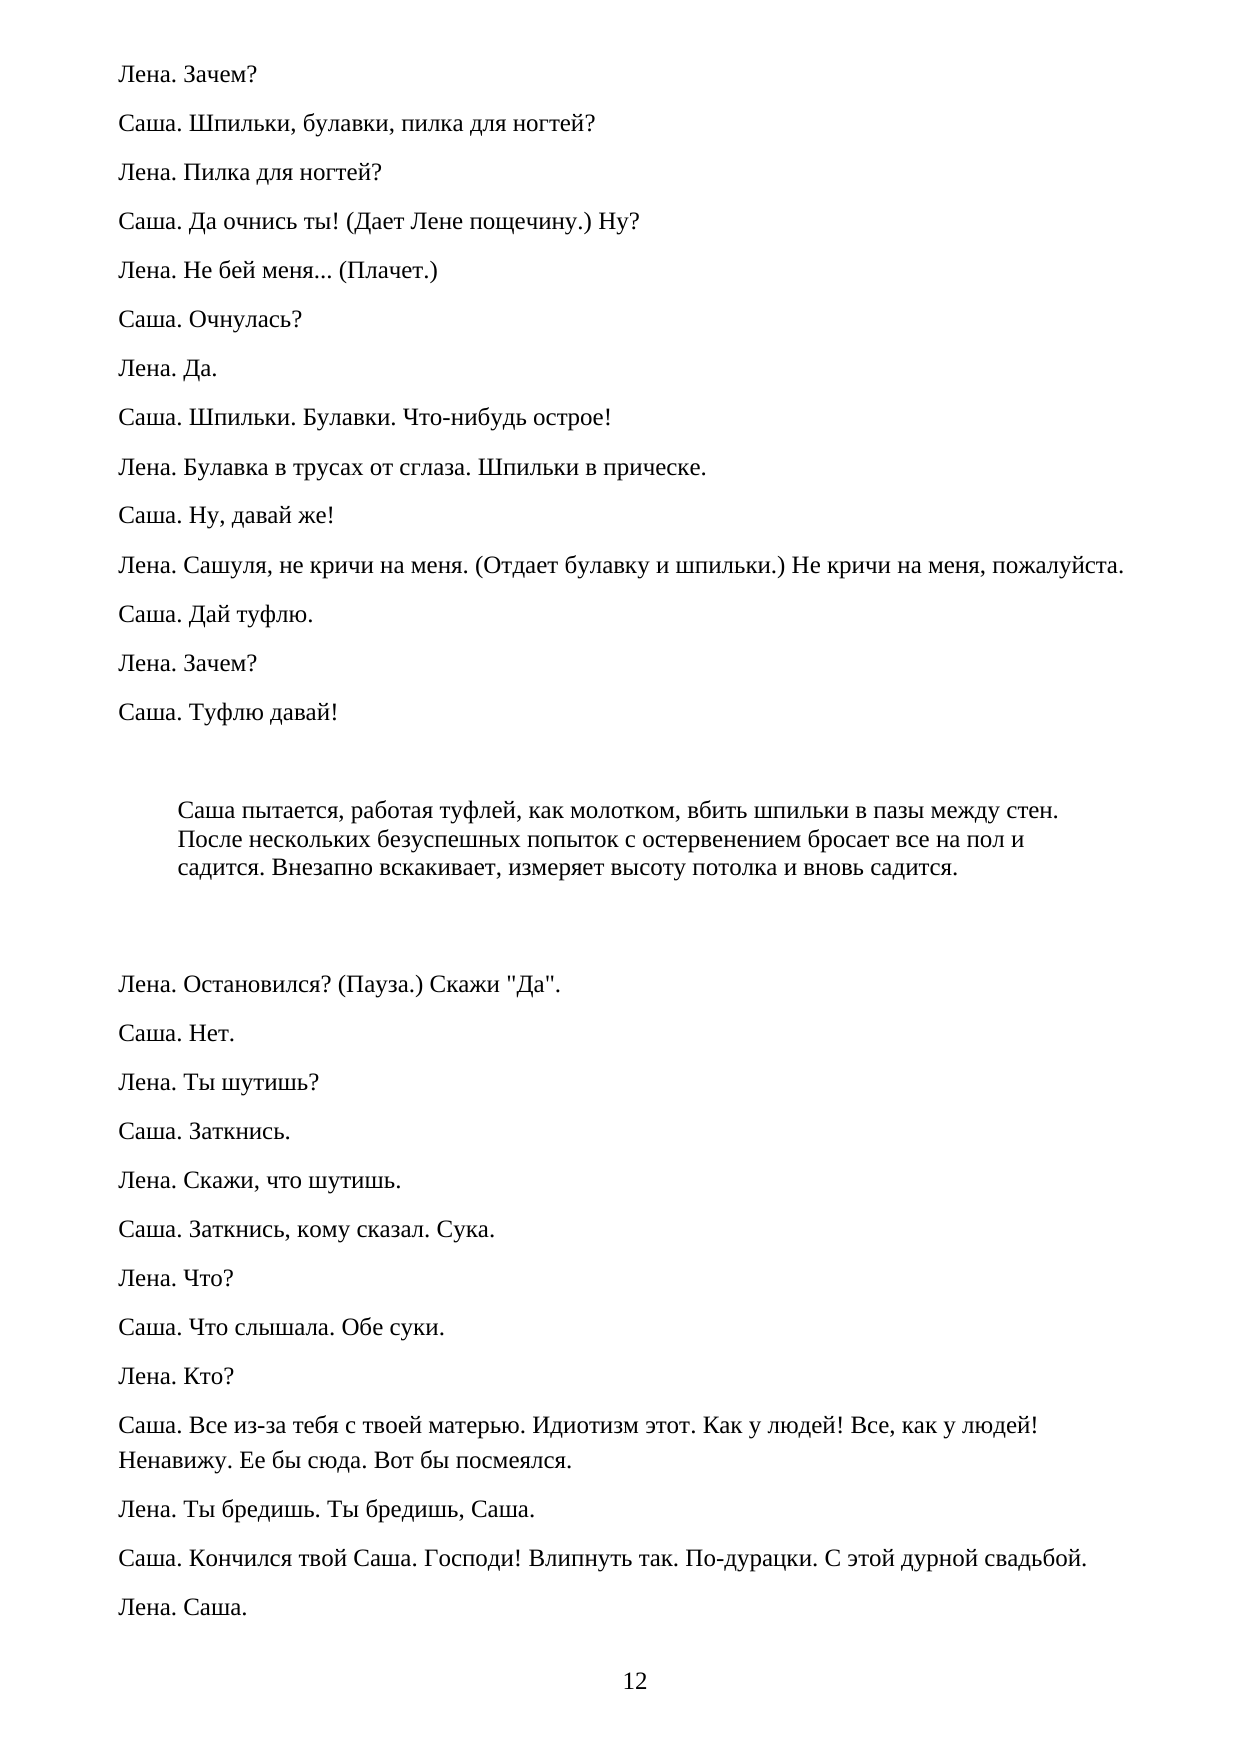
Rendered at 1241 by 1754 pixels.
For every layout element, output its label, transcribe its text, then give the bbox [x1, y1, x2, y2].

text Лена. Саша. [118, 1592, 1152, 1621]
text Саша. Шпильки. Булавки. Что-нибудь острое! [118, 402, 1152, 431]
text Саша пытается, работая туфлей, как молотком, вбить шпильки в пазы между стен. После нескольких безуспешных попыток с остервенением бросает все на пол и садится. Внезапно вскакивает, измеряет высоту потолка и вновь садится. [177, 795, 1093, 881]
text Лена. Не бей меня... (Плачет.) [118, 255, 1152, 284]
text Лена. Остановился? (Пауза.) Скажи "Да". [118, 969, 1152, 998]
text Лена. Зачем? [118, 59, 1152, 88]
text Лена. Зачем? [118, 648, 1152, 677]
text Лена. Кто? [118, 1361, 1152, 1390]
text Саша. Нет. [118, 1018, 1152, 1047]
text Саша. Заткнись, кому сказал. Сука. [118, 1214, 1152, 1243]
text Лена. Ты бредишь. Ты бредишь, Саша. [118, 1494, 1152, 1523]
text Саша. Шпильки, булавки, пилка для ногтей? [118, 108, 1152, 137]
text Лена. Да. [118, 353, 1152, 382]
text Лена. Сашуля, не кричи на меня. (Отдает булавку и шпильки.) Не кричи на меня, пожалуйста. [118, 550, 1152, 578]
text Саша. Очнулась? [118, 304, 1152, 333]
text Лена. Скажи, что шутишь. [118, 1165, 1152, 1194]
text Саша. Заткнись. [118, 1116, 1152, 1145]
text Саша. Все из-за тебя с твоей матерью. Идиотизм этот. Как у людей! Все, как у людей! Ненавижу. Ее бы сюда. Вот бы посмеялся. [118, 1411, 1152, 1474]
text Саша. Что слышала. Обе суки. [118, 1312, 1152, 1341]
text Саша. Кончился твой Саша. Господи! Влипнуть так. По-дурацки. С этой дурной свадьбой. [118, 1543, 1152, 1572]
text Саша. Да очнись ты! (Дает Лене пощечину.) Ну? [118, 206, 1152, 235]
text Лена. Пилка для ногтей? [118, 157, 1152, 186]
text Саша. Ну, давай же! [118, 501, 1152, 529]
text Лена. Ты шутишь? [118, 1067, 1152, 1096]
text Лена. Что? [118, 1263, 1152, 1292]
text Лена. Булавка в трусах от сглаза. Шпильки в прическе. [118, 452, 1152, 480]
text Саша. Туфлю давай! [118, 697, 1152, 726]
text Саша. Дай туфлю. [118, 599, 1152, 627]
